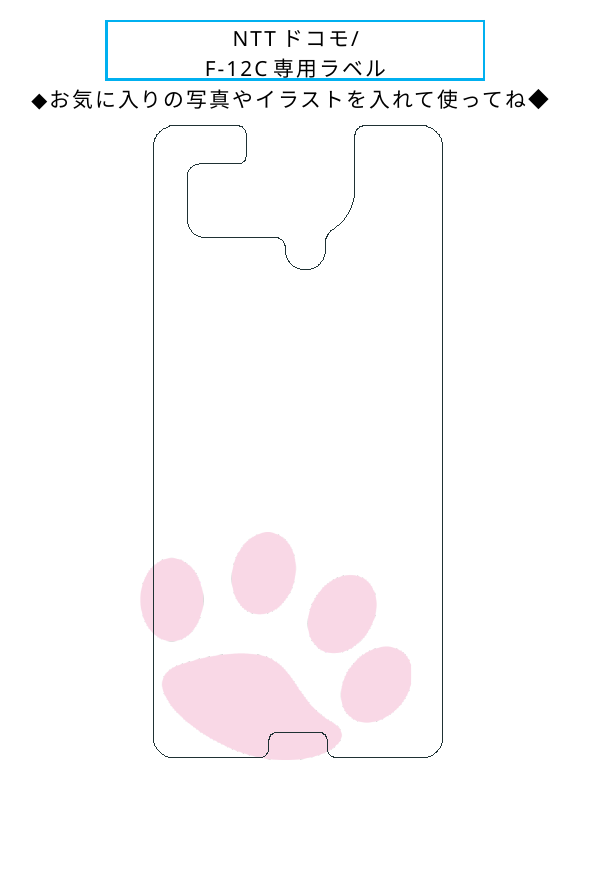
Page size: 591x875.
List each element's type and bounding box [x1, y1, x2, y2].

picture [140, 532, 412, 760]
